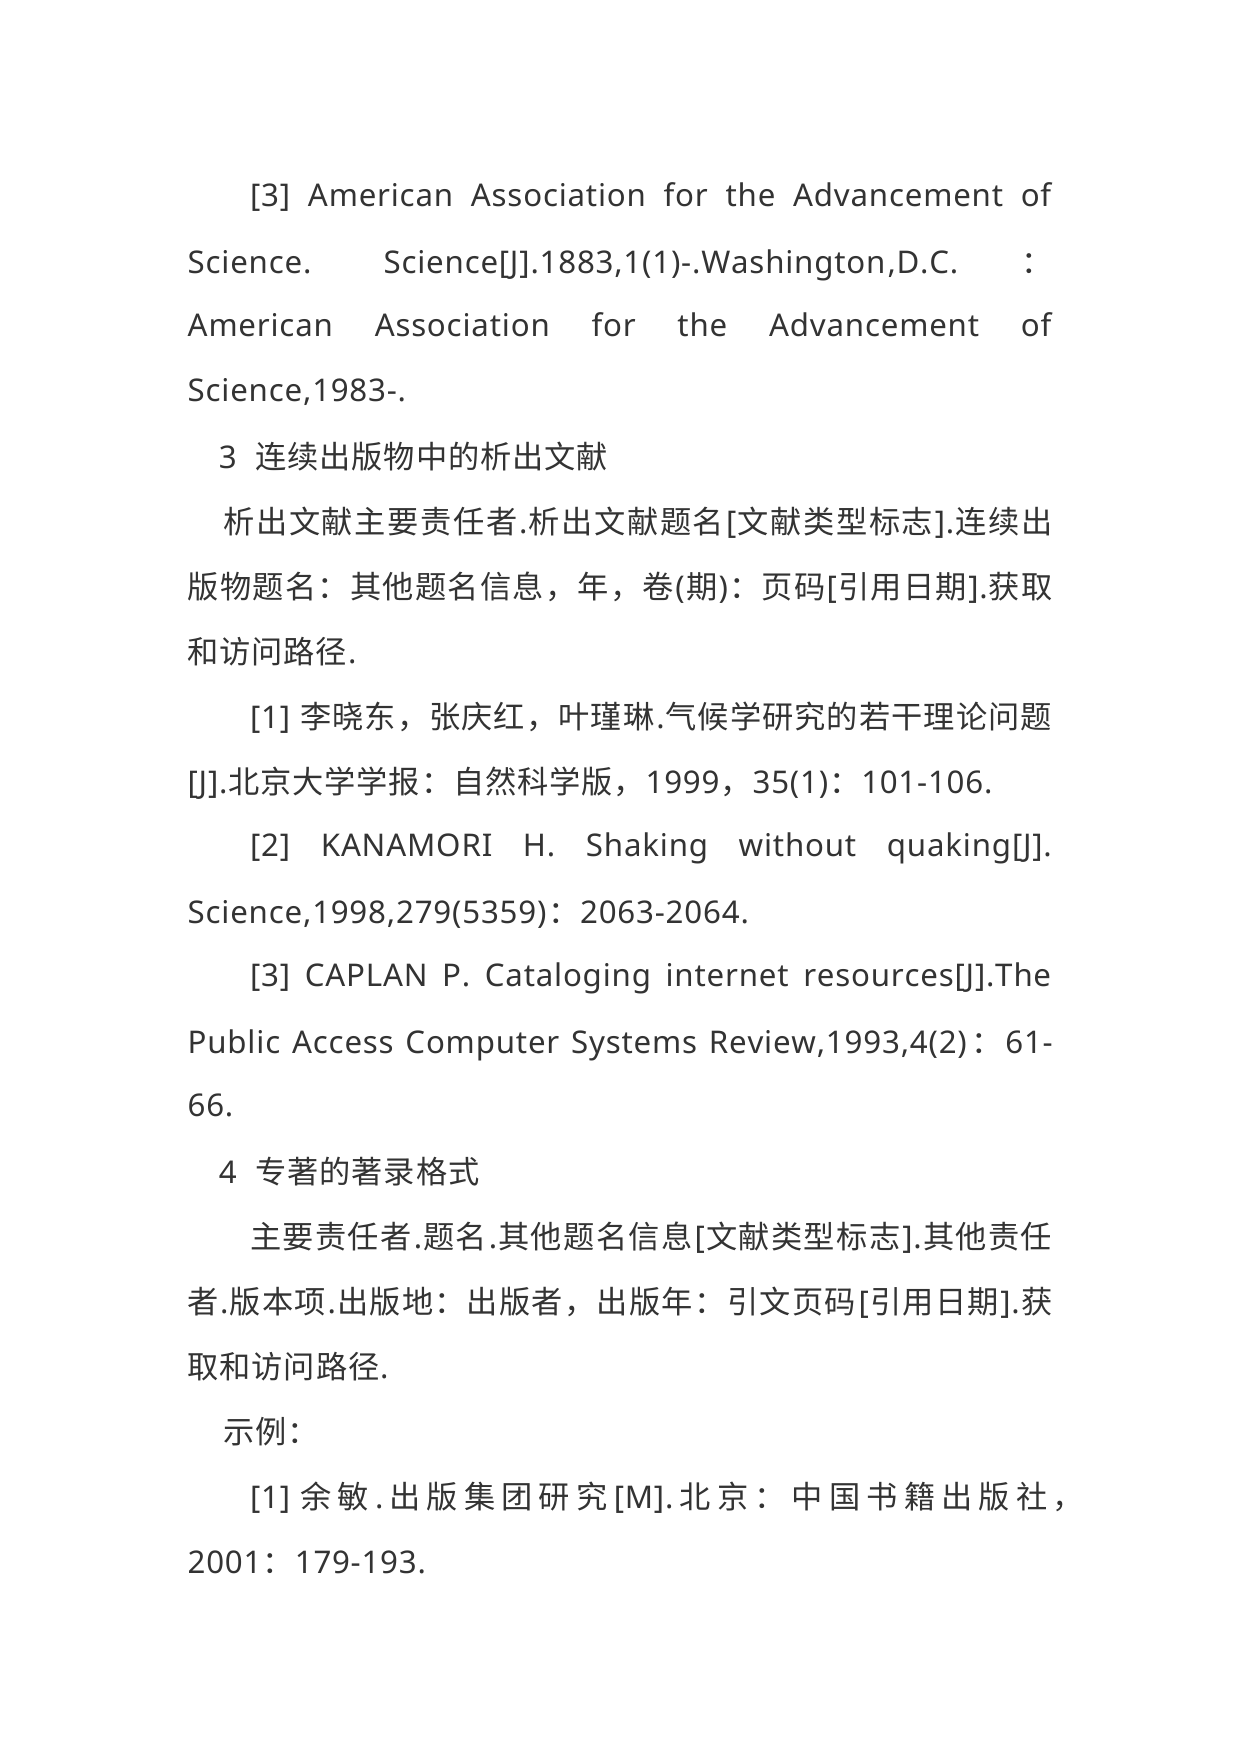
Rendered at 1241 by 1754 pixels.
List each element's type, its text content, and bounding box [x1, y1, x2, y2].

text [3] American Association for the Advancement of Science. Science[J].1883,1(1)-.Washington,D.C.：American Association for the Advancement of Science,1983-. [187, 162, 1053, 422]
text [1] 李晓东，张庆红，叶瑾琳.气候学研究的若干理论问题[J].北京大学学报：自然科学版，1999，35(1)：101-106. [187, 682, 1053, 812]
text 主要责任者.题名.其他题名信息[文献类型标志].其他责任者.版本项.出版地：出版者，出版年：引文页码[引用日期].获取和访问路径. [187, 1202, 1053, 1397]
text [1] 余敏.出版集团研究[M].北京：中国书籍出版社，2001：179-193. [187, 1462, 1053, 1592]
text 析出文献主要责任者.析出文献题名[文献类型标志].连续出版物题名：其他题名信息，年，卷(期)：页码[引用日期].获取和访问路径. [187, 487, 1053, 682]
text 示例： [187, 1397, 1053, 1462]
text 4 专著的著录格式 [187, 1137, 1053, 1202]
text [3] CAPLAN P. Cataloging internet resources[J].The Public Access Computer Systems Review,1993,4(2)：61-66. [187, 942, 1053, 1137]
text 3 连续出版物中的析出文献 [187, 422, 1053, 487]
text [2] KANAMORI H. Shaking without quaking[J]. Science,1998,279(5359)：2063-2064. [187, 812, 1053, 942]
